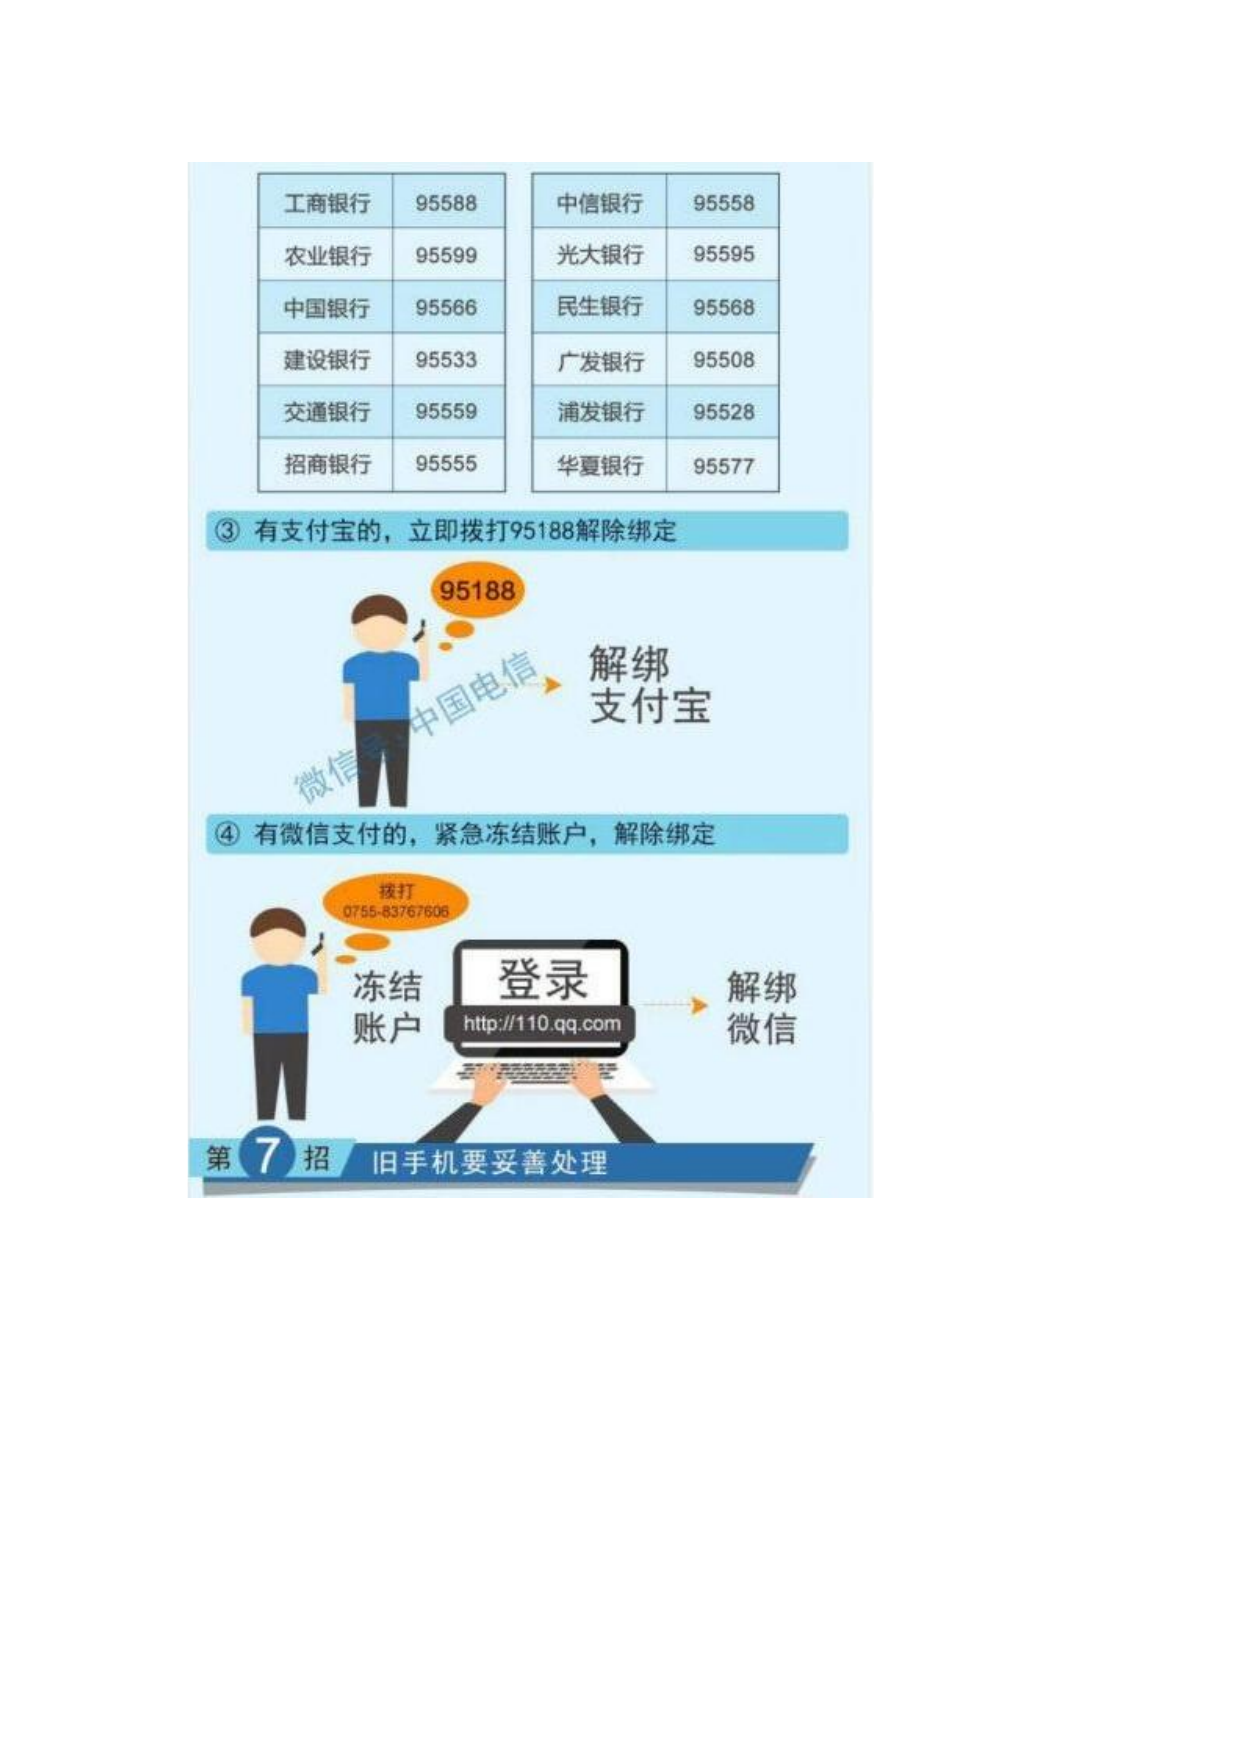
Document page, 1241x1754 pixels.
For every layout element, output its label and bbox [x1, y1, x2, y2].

picture [187, 162, 874, 1198]
